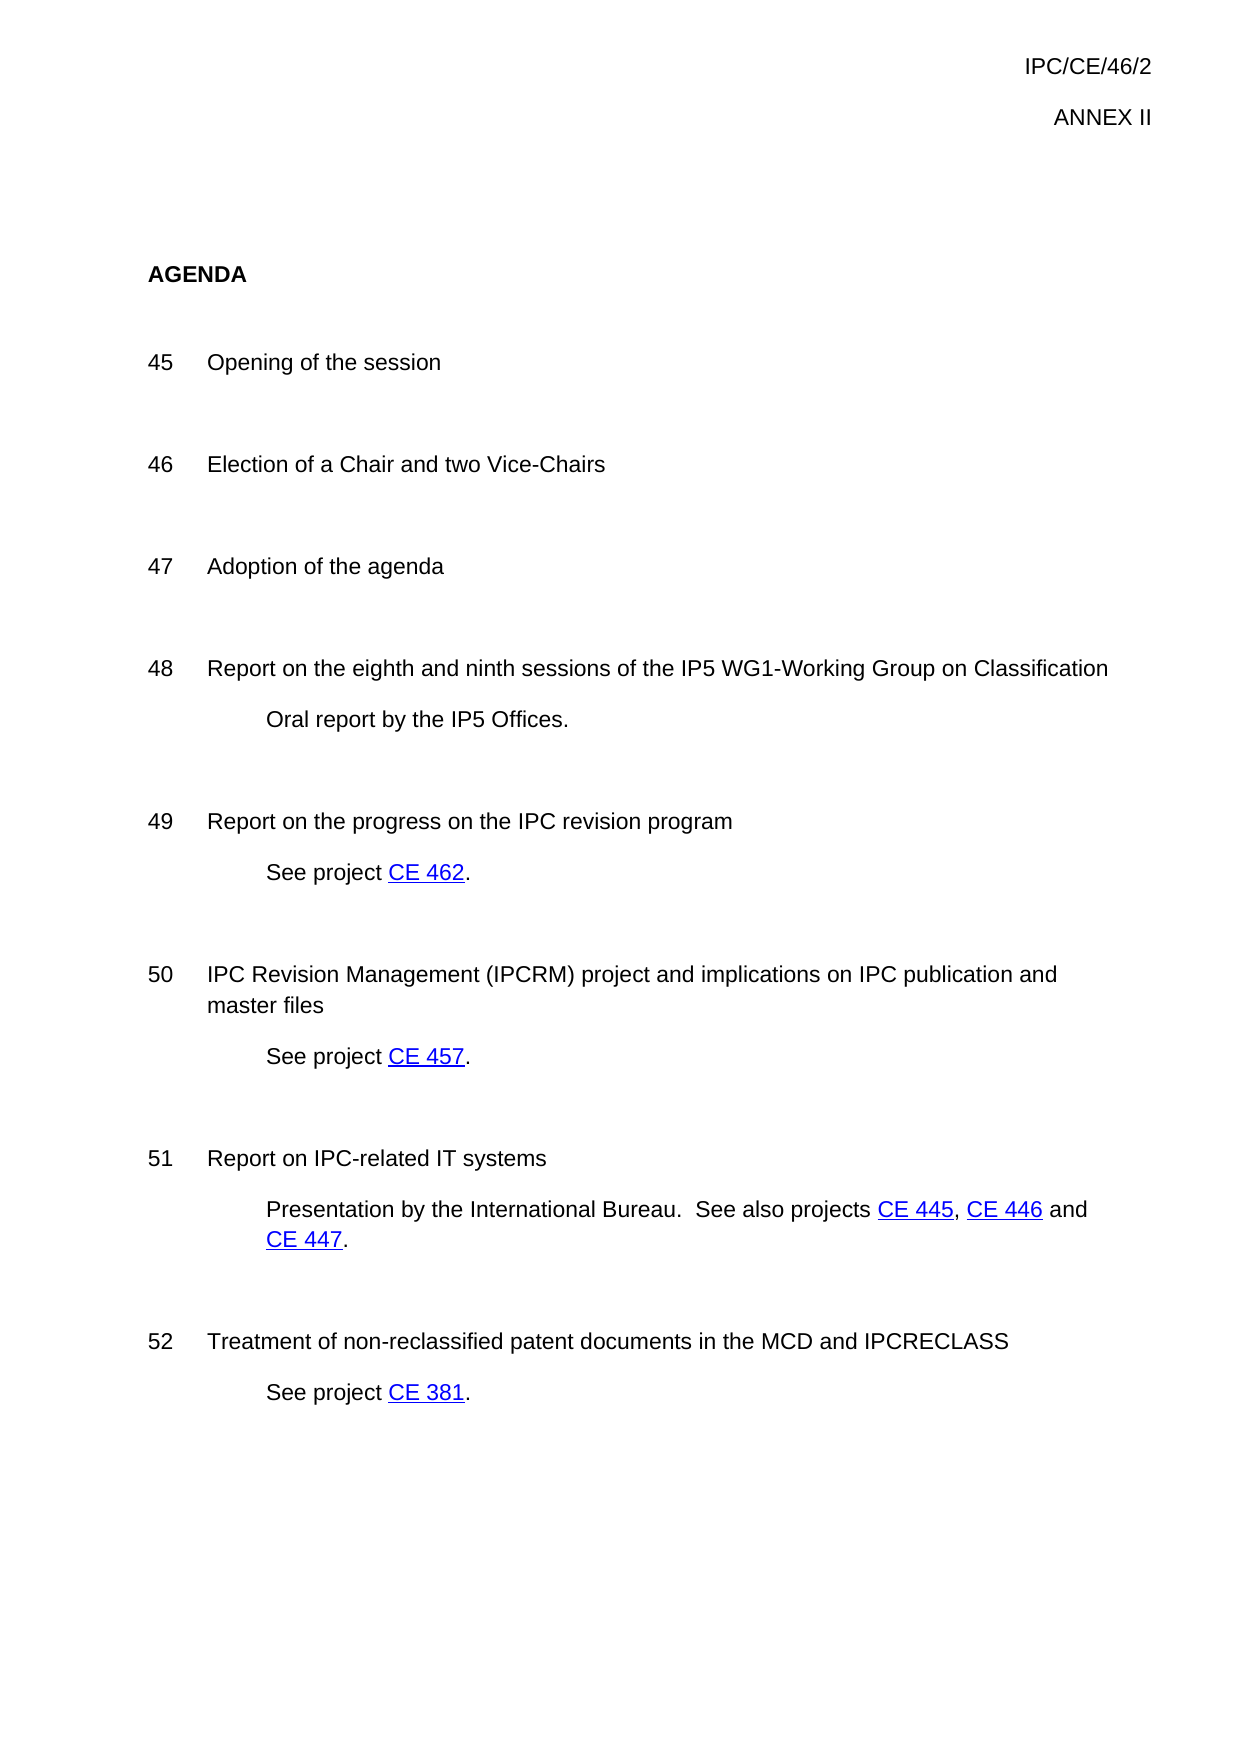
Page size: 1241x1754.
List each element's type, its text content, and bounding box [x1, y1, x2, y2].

table_cell Report on IPC-related IT systems Presentation by the International Bureau. See also projects CE 445, CE 446 and CE 447. [133, 1145, 1173, 1328]
table_cell Treatment of non-reclassified patent documents in the MCD and IPCRECLASS See project CE 381. [133, 1328, 1173, 1481]
table_cell Report on the eighth and ninth sessions of the IP5 WG1-Working Group on Classification Oral report by the IP5 Offices. [133, 655, 1173, 808]
table_cell Election of a Chair and two Vice-Chairs [133, 451, 1173, 553]
table_cell IPC Revision Management (IPCRM) project and implications on IPC publication and master files See project CE 457. [133, 961, 1173, 1145]
table_header Opening of the session [133, 349, 1173, 451]
table_cell Report on the progress on the IPC revision program See project CE 462. [133, 808, 1173, 961]
table_cell Adoption of the agenda [133, 553, 1173, 655]
